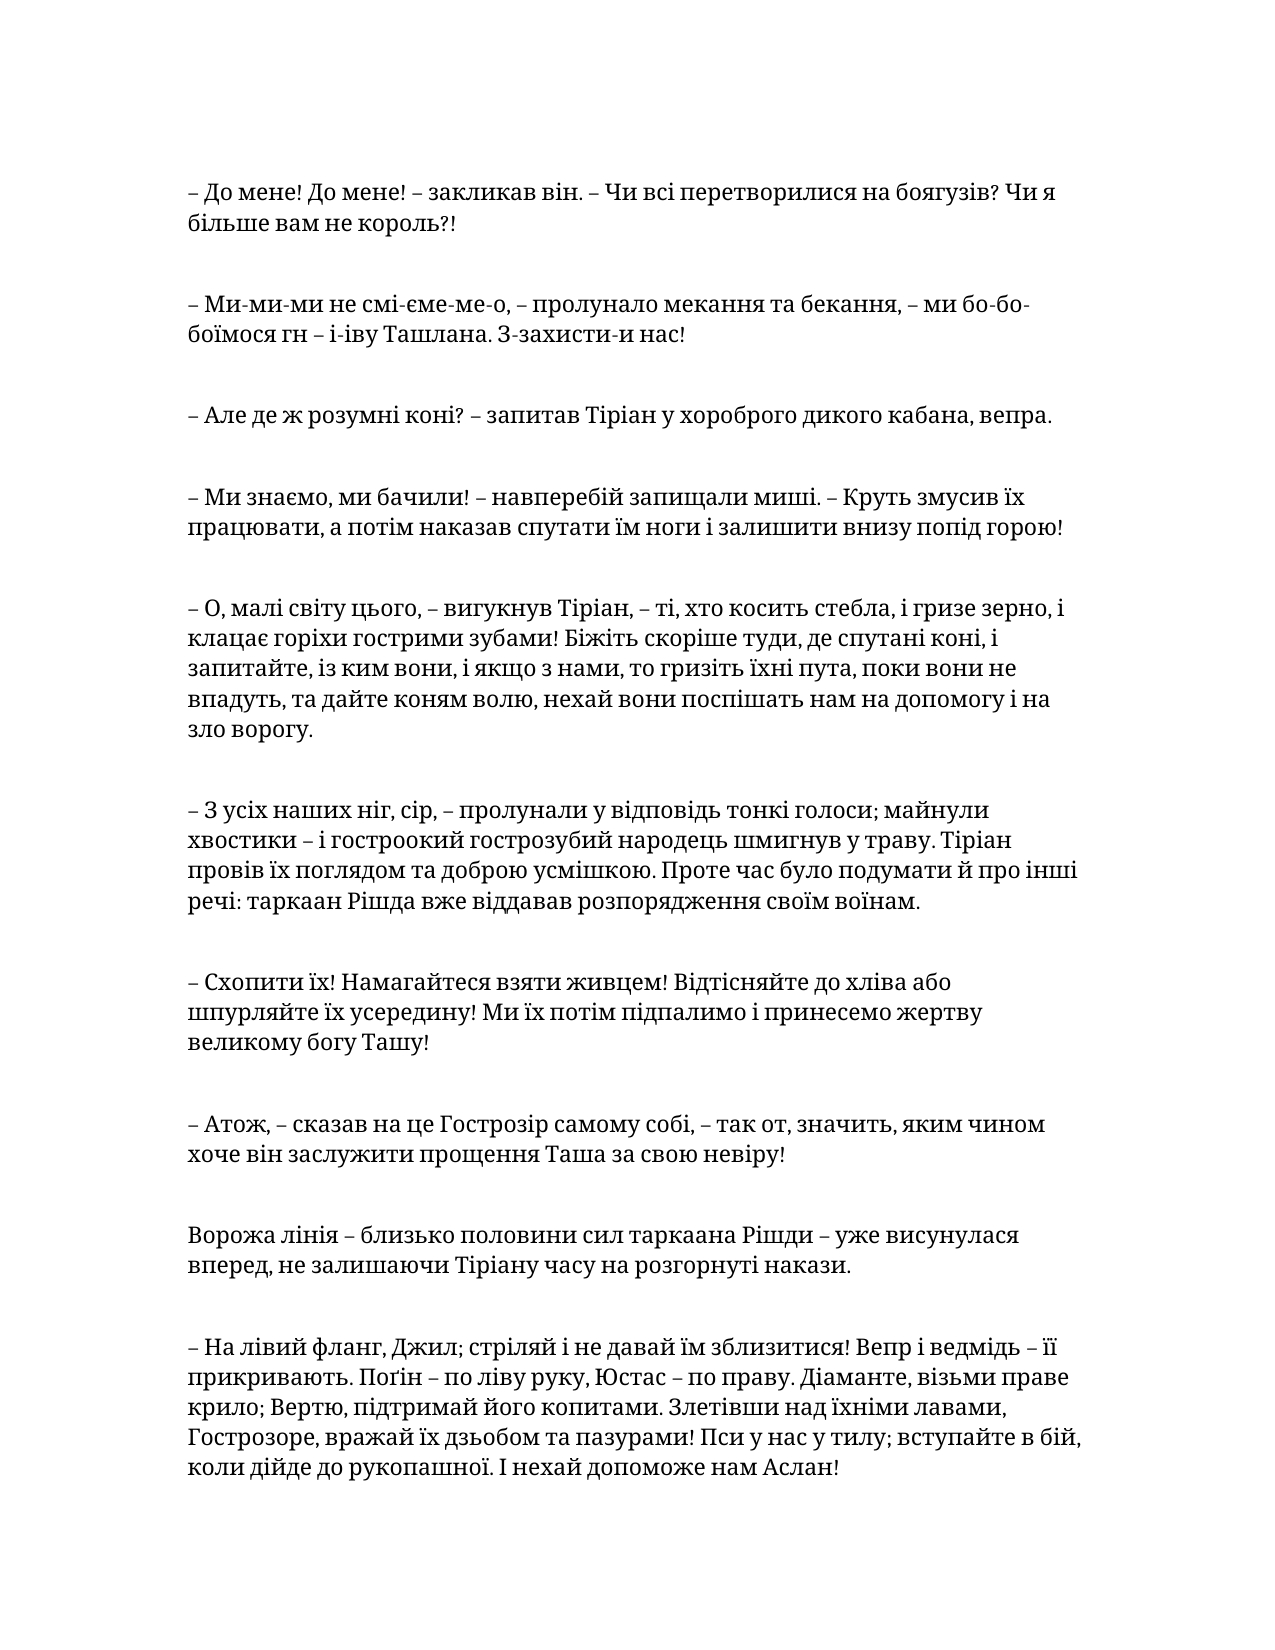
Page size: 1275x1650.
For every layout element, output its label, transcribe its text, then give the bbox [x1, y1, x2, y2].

text – Але де ж розумні коні? – запитав Тіріан у хороброго дикого кабана, вепра. [187, 373, 1087, 429]
text – До мене! До мене! – закликав він. – Чи всі перетворилися на боягузів? Чи я більше вам не король?! [187, 150, 1087, 237]
text – Атож, – сказав на це Гострозір самому собі, – так от, значить, яким чином хоче він заслужити прощення Таша за свою невіру! [187, 1081, 1087, 1168]
text – З усіх наших ніг, сір, – пролунали у відповідь тонкі голоси; майнули хвостики – і гостроокий гострозубий народець шмигнув у траву. Тіріан провів їх поглядом та доброю усмішкою. Проте час було подумати й про інші речі: таркаан Рішда вже віддавав розпорядження своїм воїнам. [187, 768, 1087, 915]
text – Ми-ми-ми не смі-єме-ме-о, – пролунало мекання та бекання, – ми бо-бо-боїмося гн – і-іву Ташлана. З-захисти-и нас! [187, 261, 1087, 348]
text – О, малі світу цього, – вигукнув Тіріан, – ті, хто косить стебла, і гризе зерно, і клацає горіхи гострими зубами! Біжіть скоріше туди, де спутані коні, і запитайте, із ким вони, і якщо з нами, то гризіть їхні пута, поки вони не впадуть, та дайте коням волю, нехай вони поспішать нам на допомогу і на зло ворогу. [187, 566, 1087, 743]
text – Схопити їх! Намагайтеся взяти живцем! Відтісняйте до хліва або шпурляйте їх усередину! Ми їх потім підпалимо і принесемо жертву великому богу Ташу! [187, 939, 1087, 1057]
text – На лівий фланг, Джил; стріляй і не давай їм зблизитися! Вепр і ведмідь – її прикривають. Поґін – по ліву руку, Юстас – по праву. Діаманте, візьми праве крило; Вертю, підтримай його копитами. Злетівши над їхніми лавами, Гострозоре, вражай їх дзьобом та пазурами! Пси у нас у тилу; вступайте в бій, коли дійде до рукопашної. І нехай допоможе нам Аслан! [187, 1304, 1087, 1482]
text – Ми знаємо, ми бачили! – навперебій запищали миші. – Круть змусив їх працювати, а потім наказав спутати їм ноги і залишити внизу попід горою! [187, 454, 1087, 541]
text Ворожа лінія – близько половини сил таркаана Рішди – уже висунулася вперед, не залишаючи Тіріану часу на розгорнуті накази. [187, 1193, 1087, 1279]
